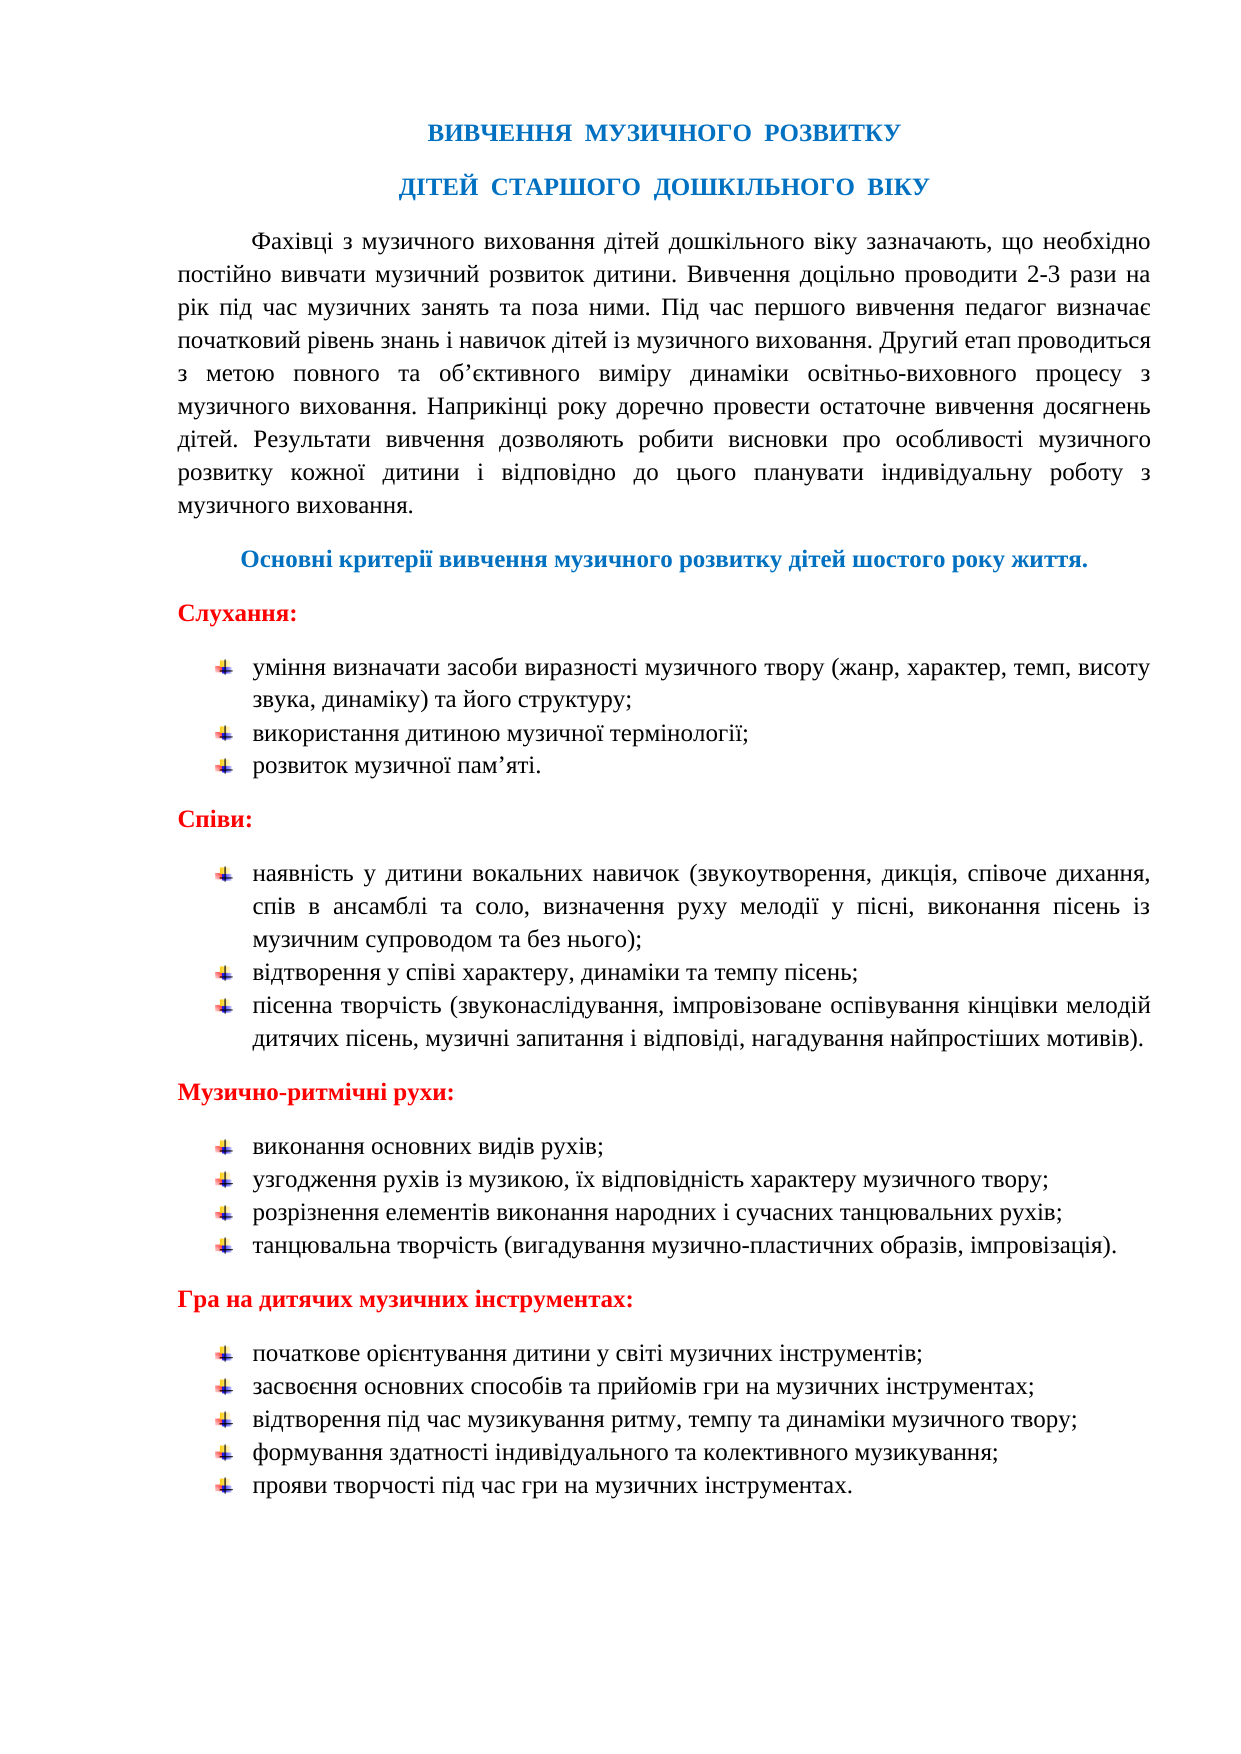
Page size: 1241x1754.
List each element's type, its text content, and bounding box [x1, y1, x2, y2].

list пісенна творчість (звуконаслідування, імпровізоване оспівування кінцівки мелодій дитячих пісень, музичні запитання і відповіді, нагадування найпростіших мотивів). [215, 990, 1152, 1052]
text Гра на дитячих музичних інструментах: [177, 1284, 1152, 1313]
text Слухання: [177, 598, 1152, 626]
list розрізнення елементів виконання народних і сучасних танцювальних рухів; [215, 1197, 1152, 1226]
picture [215, 1236, 233, 1254]
list початкове орієнтування дитини у світі музичних інструментів; [215, 1338, 1152, 1367]
list уміння визначати засоби виразності музичного твору (жанр, характер, темп, висоту звука, динаміку) та його структуру; [215, 652, 1152, 713]
picture [215, 997, 233, 1014]
picture [215, 1170, 233, 1188]
text Музично-ритмічні рухи: [177, 1077, 1152, 1106]
picture [215, 964, 233, 981]
list танцювальна творчість (вигадування музично-пластичних образів, імпровізація). [215, 1230, 1152, 1259]
picture [215, 1377, 233, 1395]
list узгодження рухів із музикою, їх відповідність характеру музичного твору; [215, 1164, 1152, 1193]
text ДІТЕЙ СТАРШОГО ДОШКІЛЬНОГО ВІКУ [177, 172, 1152, 201]
list формування здатності індивідуального та колективного музикування; [215, 1437, 1152, 1466]
picture [215, 1138, 233, 1155]
text Основні критерії вивчення музичного розвитку дітей шостого року життя. [177, 544, 1152, 573]
picture [215, 1410, 233, 1428]
text Співи: [177, 804, 1152, 833]
list засвоєння основних способів та прийомів гри на музичних інструментах; [215, 1371, 1152, 1400]
list наявність у дитини вокальних навичок (звукоутворення, дикція, співоче дихання, спів в ансамблі та соло, визначення руху мелодії у пісні, виконання пісень із музичним супроводом та без нього); [215, 858, 1152, 953]
picture [215, 1344, 233, 1362]
list прояви творчості під час гри на музичних інструментах. [215, 1470, 1152, 1499]
list використання дитиною музичної термінології; [215, 718, 1152, 746]
picture [215, 1476, 233, 1494]
picture [215, 1443, 233, 1461]
picture [215, 757, 233, 774]
picture [215, 724, 233, 741]
list відтворення у співі характеру, динаміки та темпу пісень; [215, 957, 1152, 986]
picture [215, 865, 233, 882]
text Фахівці з музичного виховання дітей дошкільного віку зазначають, що необхідно постійно вивчати музичний розвиток дитини. Вивчення доцільно проводити 2-3 рази на рік під час музичних занять та поза ними. Під час першого вивчення педагог визначає початковий рівень знань і навичок дітей із музичного виховання. Другий етап проводиться з метою повного та об’єктивного виміру динаміки освітньо-виховного процесу з музичного виховання. Наприкінці року доречно провести остаточне вивчення досягнень дітей. Результати вивчення дозволяють робити висновки про особливості музичного розвитку кожної дитини і відповідно до цього планувати індивідуальну роботу з музичного виховання. [177, 226, 1152, 519]
text ВИВЧЕННЯ МУЗИЧНОГО РОЗВИТКУ [177, 118, 1152, 147]
list розвиток музичної пам’яті. [215, 751, 1152, 779]
list відтворення під час музикування ритму, темпу та динаміки музичного твору; [215, 1404, 1152, 1433]
picture [215, 658, 233, 675]
picture [215, 1204, 233, 1221]
list виконання основних видів рухів; [215, 1131, 1152, 1160]
